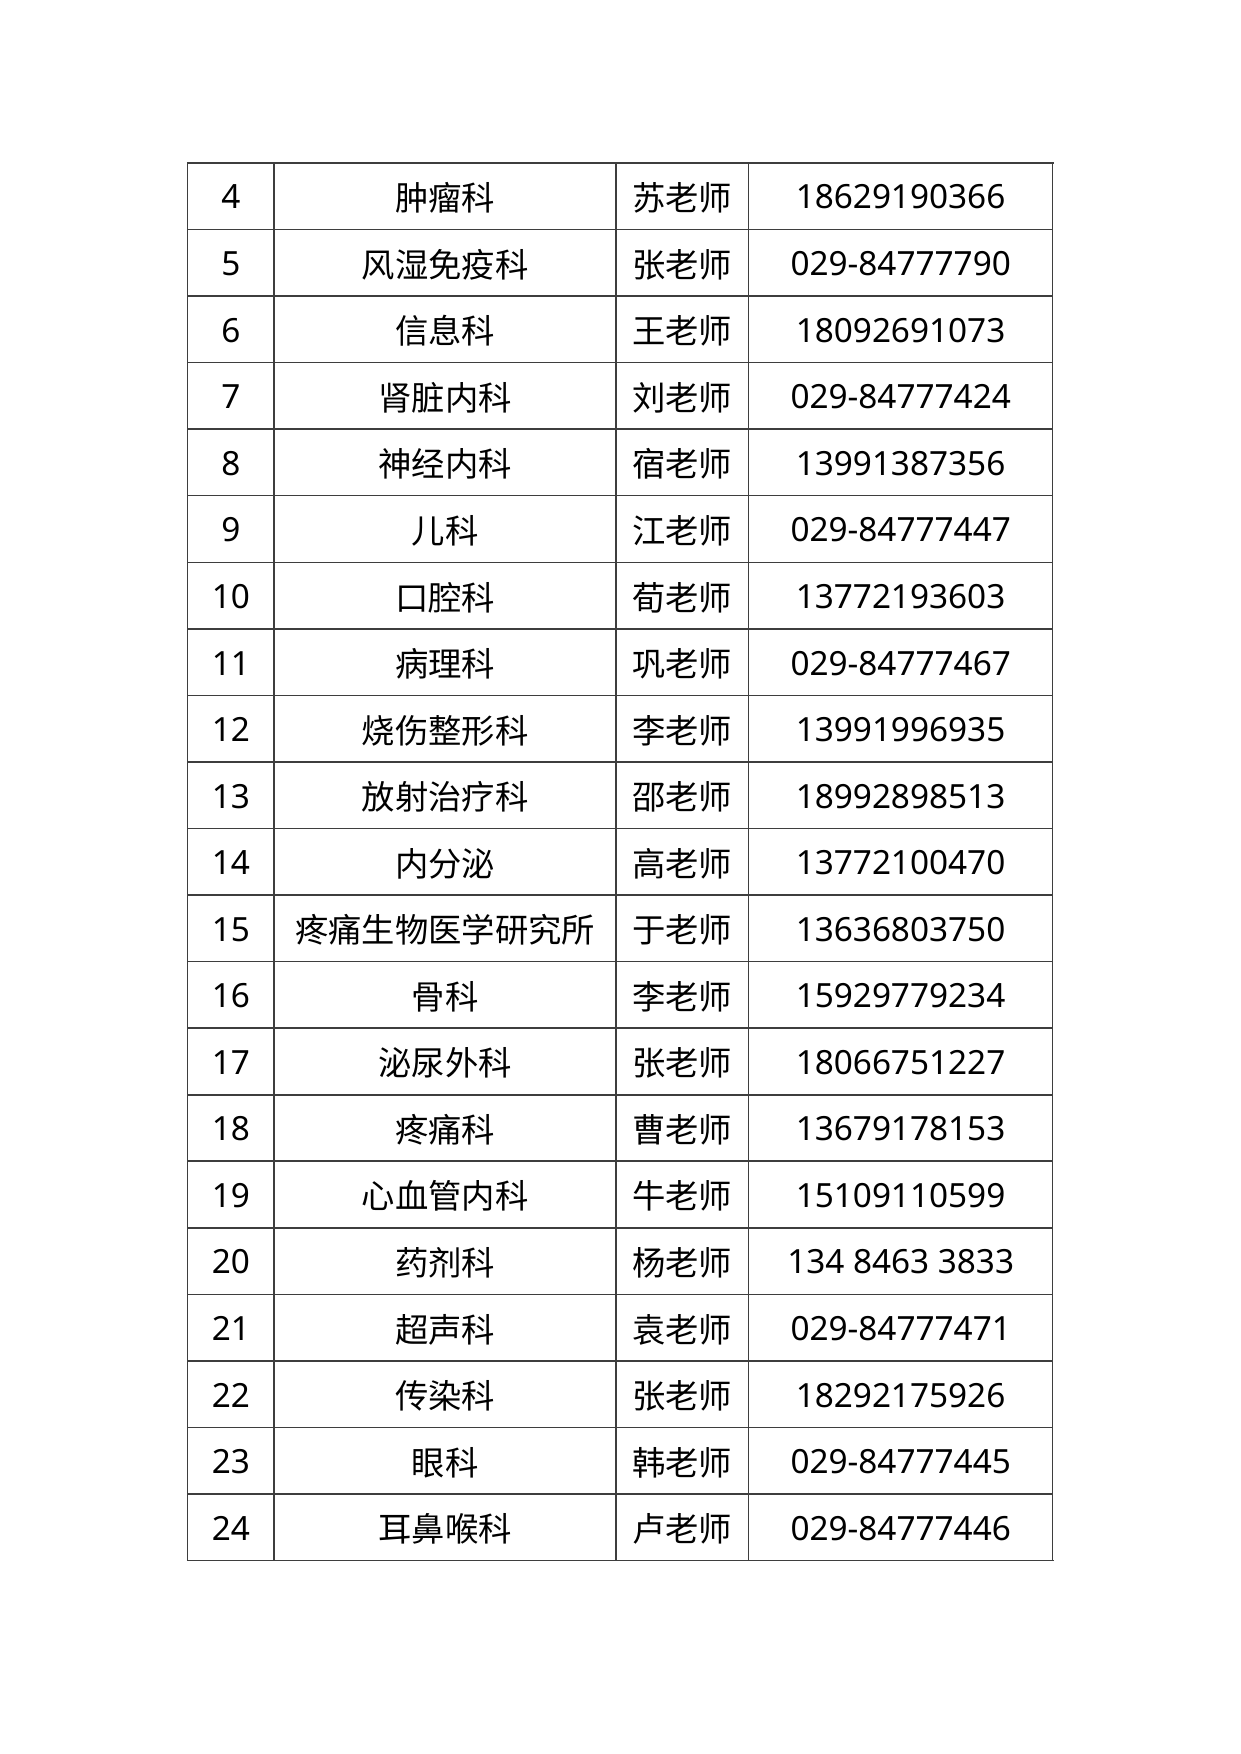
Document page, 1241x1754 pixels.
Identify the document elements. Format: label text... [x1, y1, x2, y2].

table_cell 药剂科 [275, 1229, 615, 1293]
table_cell 张老师 [617, 1362, 748, 1427]
table_cell 于老师 [617, 896, 748, 961]
table_cell 风湿免疫科 [275, 230, 615, 295]
table_cell 泌尿外科 [275, 1029, 615, 1094]
table_cell 儿科 [275, 496, 615, 561]
table_cell 张老师 [617, 230, 748, 295]
table_cell 宿老师 [617, 430, 748, 495]
table_cell 曹老师 [617, 1096, 748, 1160]
table_cell 肾脏内科 [275, 363, 615, 428]
table_cell 13772100470 [749, 829, 1052, 894]
table_cell 22 [188, 1362, 273, 1427]
table_cell 9 [188, 496, 273, 561]
table_cell 12 [188, 696, 273, 761]
table_cell 13 [188, 763, 273, 828]
table_cell 眼科 [275, 1428, 615, 1493]
table_cell 13636803750 [749, 896, 1052, 961]
table_cell 15 [188, 896, 273, 961]
table_cell 21 [188, 1295, 273, 1360]
table_cell 20 [188, 1229, 273, 1293]
table_cell 心血管内科 [275, 1162, 615, 1227]
table_cell 15929779234 [749, 962, 1052, 1027]
table_cell 5 [188, 230, 273, 295]
table_cell 放射治疗科 [275, 763, 615, 828]
table_cell 13991996935 [749, 696, 1052, 761]
table_cell 巩老师 [617, 630, 748, 694]
table_cell 传染科 [275, 1362, 615, 1427]
table_cell 15109110599 [749, 1162, 1052, 1227]
table_cell 刘老师 [617, 363, 748, 428]
table_cell 7 [188, 363, 273, 428]
table_cell 疼痛生物医学研究所 [275, 896, 615, 961]
table_cell 李老师 [617, 696, 748, 761]
table_cell 14 [188, 829, 273, 894]
table_cell 18092691073 [749, 297, 1052, 362]
table_cell 李老师 [617, 962, 748, 1027]
table_cell 邵老师 [617, 763, 748, 828]
table_cell 江老师 [617, 496, 748, 561]
table_cell 029-84777445 [749, 1428, 1052, 1493]
table_cell 卢老师 [617, 1495, 748, 1560]
table_cell 16 [188, 962, 273, 1027]
table_cell 韩老师 [617, 1428, 748, 1493]
table_cell 18292175926 [749, 1362, 1052, 1427]
table_cell 张老师 [617, 1029, 748, 1094]
table_cell 袁老师 [617, 1295, 748, 1360]
table_cell 13772193603 [749, 563, 1052, 628]
table_cell 10 [188, 563, 273, 628]
table_cell 6 [188, 297, 273, 362]
table_cell 病理科 [275, 630, 615, 694]
table_cell 23 [188, 1428, 273, 1493]
table_cell 029-84777467 [749, 630, 1052, 694]
table_cell 13991387356 [749, 430, 1052, 495]
table_cell 18066751227 [749, 1029, 1052, 1094]
table_cell 内分泌 [275, 829, 615, 894]
table_cell 信息科 [275, 297, 615, 362]
table_cell 24 [188, 1495, 273, 1560]
table_cell 17 [188, 1029, 273, 1094]
table_cell 神经内科 [275, 430, 615, 495]
table_cell 荀老师 [617, 563, 748, 628]
table_cell 134 8463 3833 [749, 1229, 1052, 1293]
table_cell 杨老师 [617, 1229, 748, 1293]
table_cell 高老师 [617, 829, 748, 894]
table_cell 029-84777447 [749, 496, 1052, 561]
table_cell 超声科 [275, 1295, 615, 1360]
table_cell 疼痛科 [275, 1096, 615, 1160]
table_cell 4 [188, 164, 273, 228]
table_cell 11 [188, 630, 273, 694]
table_cell 骨科 [275, 962, 615, 1027]
table_cell 029-84777471 [749, 1295, 1052, 1360]
table_cell 13679178153 [749, 1096, 1052, 1160]
table_cell 19 [188, 1162, 273, 1227]
table_cell 029-84777790 [749, 230, 1052, 295]
table_cell 烧伤整形科 [275, 696, 615, 761]
table_cell 苏老师 [617, 164, 748, 228]
table_cell 牛老师 [617, 1162, 748, 1227]
table_cell 肿瘤科 [275, 164, 615, 228]
table_cell 口腔科 [275, 563, 615, 628]
table_cell 18992898513 [749, 763, 1052, 828]
table_cell 耳鼻喉科 [275, 1495, 615, 1560]
table_cell 8 [188, 430, 273, 495]
table_cell 18629190366 [749, 164, 1052, 228]
table_cell 王老师 [617, 297, 748, 362]
table_cell 029-84777446 [749, 1495, 1052, 1560]
table_cell 18 [188, 1096, 273, 1160]
table_cell 029-84777424 [749, 363, 1052, 428]
